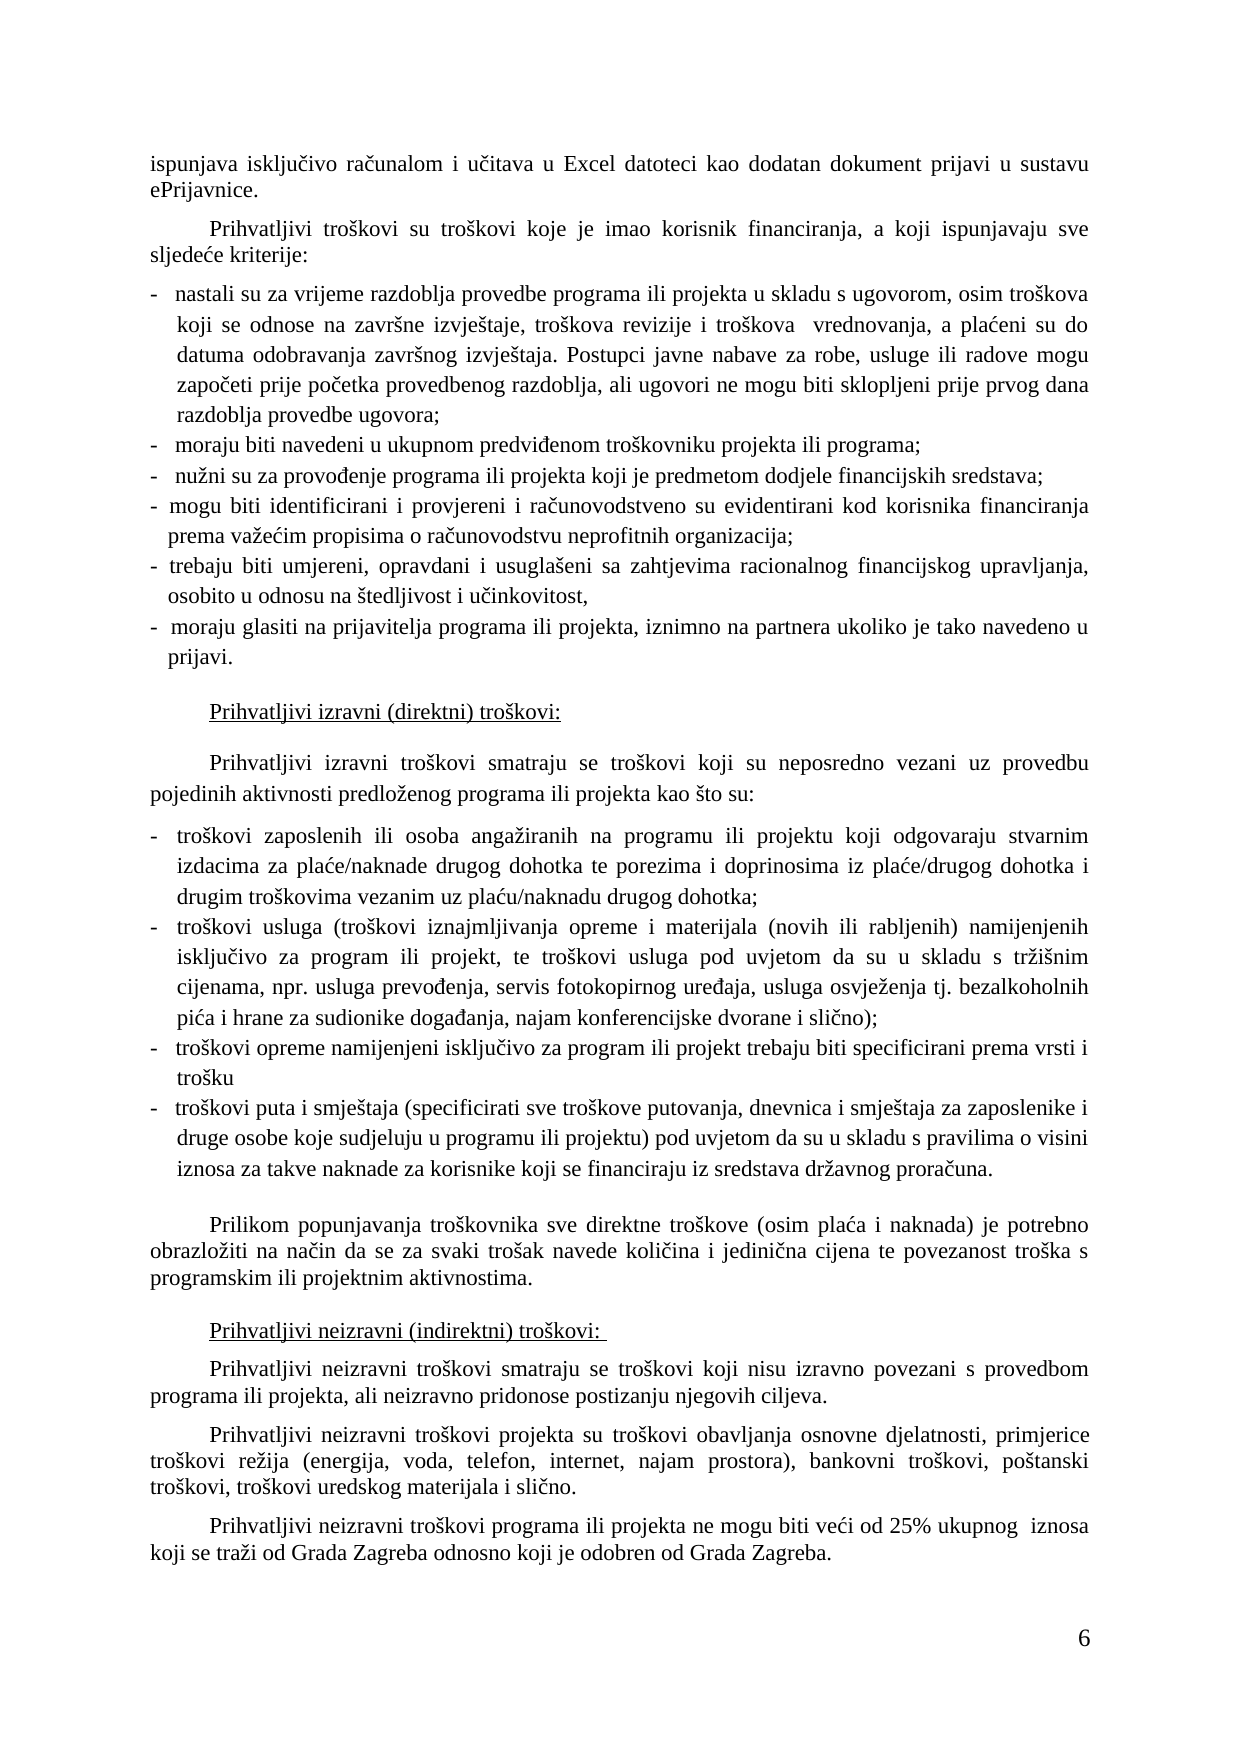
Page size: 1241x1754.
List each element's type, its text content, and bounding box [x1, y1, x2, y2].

text - moraju glasiti na prijavitelja programa ili projekta, iznimno na partnera ukoliko je tako navedeno u prijavi. [150, 613, 1090, 669]
text Prilikom popunjavanja troškovnika sve direktne troškove (osim plaća i naknada) je potrebno obrazložiti na način da se za svaki trošak navede količina i jedinična cijena te povezanost troška s programskim ili projektnim aktivnostima. [150, 1211, 1090, 1290]
text - nužni su za provođenje programa ili projekta koji je predmetom dodjele financijskih sredstava; [150, 462, 1090, 488]
text Prihvatljivi neizravni troškovi projekta su troškovi obavljanja osnovne djelatnosti, primjerice troškovi režija (energija, voda, telefon, internet, najam prostora), bankovni troškovi, poštanski troškovi, troškovi uredskog materijala i slično. [150, 1421, 1090, 1500]
text - troškovi puta i smještaja (specificirati sve troškove putovanja, dnevnica i smještaja za zaposlenike i druge osobe koje sudjeluju u programu ili projektu) pod uvjetom da su u skladu s pravilima o visini iznosa za takve naknade za korisnike koji se financiraju iz sredstava državnog proračuna. [150, 1094, 1090, 1181]
text - troškovi zaposlenih ili osoba angažiranih na programu ili projektu koji odgovaraju stvarnim izdacima za plaće/naknade drugog dohotka te porezima i doprinosima iz plaće/drugog dohotka i drugim troškovima vezanim uz plaću/naknadu drugog dohotka; [150, 822, 1090, 909]
text Prihvatljivi neizravni (indirektni) troškovi: [150, 1317, 1090, 1343]
text Prihvatljivi izravni troškovi smatraju se troškovi koji su neposredno vezani uz provedbu pojedinih aktivnosti predloženog programa ili projekta kao što su: [150, 749, 1090, 806]
text - trebaju biti umjereni, opravdani i usuglašeni sa zahtjevima racionalnog financijskog upravljanja, osobito u odnosu na štedljivost i učinkovitost, [150, 552, 1090, 609]
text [150, 150, 1090, 203]
text - mogu biti identificirani i provjereni i računovodstveno su evidentirani kod korisnika financiranja prema važećim propisima o računovodstvu neprofitnih organizacija; [150, 492, 1090, 548]
text - troškovi usluga (troškovi iznajmljivanja opreme i materijala (novih ili rabljenih) namijenjenih isključivo za program ili projekt, te troškovi usluga pod uvjetom da su u skladu s tržišnim cijenama, npr. usluga prevođenja, servis fotokopirnog uređaja, usluga osvježenja tj. bezalkoholnih pića i hrane za sudionike događanja, najam konferencijske dvorane i slično); [150, 913, 1090, 1030]
text - troškovi opreme namijenjeni isključivo za program ili projekt trebaju biti specificirani prema vrsti i trošku [150, 1034, 1090, 1090]
text Prihvatljivi izravni (direktni) troškovi: [150, 698, 1090, 724]
text Prihvatljivi troškovi su troškovi koje je imao korisnik financiranja, a koji ispunjavaju sve sljedeće kriterije: [150, 215, 1090, 268]
text Prihvatljivi neizravni troškovi smatraju se troškovi koji nisu izravno povezani s provedbom programa ili projekta, ali neizravno pridonose postizanju njegovih ciljeva. [150, 1356, 1090, 1408]
text Prihvatljivi neizravni troškovi programa ili projekta ne mogu biti veći od 25% ukupnog iznosa koji se traži od Grada Zagreba odnosno koji je odobren od Grada Zagreba. [150, 1512, 1090, 1565]
text - nastali su za vrijeme razdoblja provedbe programa ili projekta u skladu s ugovorom, osim troškova koji se odnose na završne izvještaje, troškova revizije i troškova vrednovanja, a plaćeni su do datuma odobravanja završnog izvještaja. Postupci javne nabave za robe, usluge ili radove mogu započeti prije početka provedbenog razdoblja, ali ugovori ne mogu biti sklopljeni prije prvog dana razdoblja provedbe ugovora; [150, 280, 1090, 428]
text - moraju biti navedeni u ukupnom predviđenom troškovniku projekta ili programa; [150, 431, 1090, 458]
